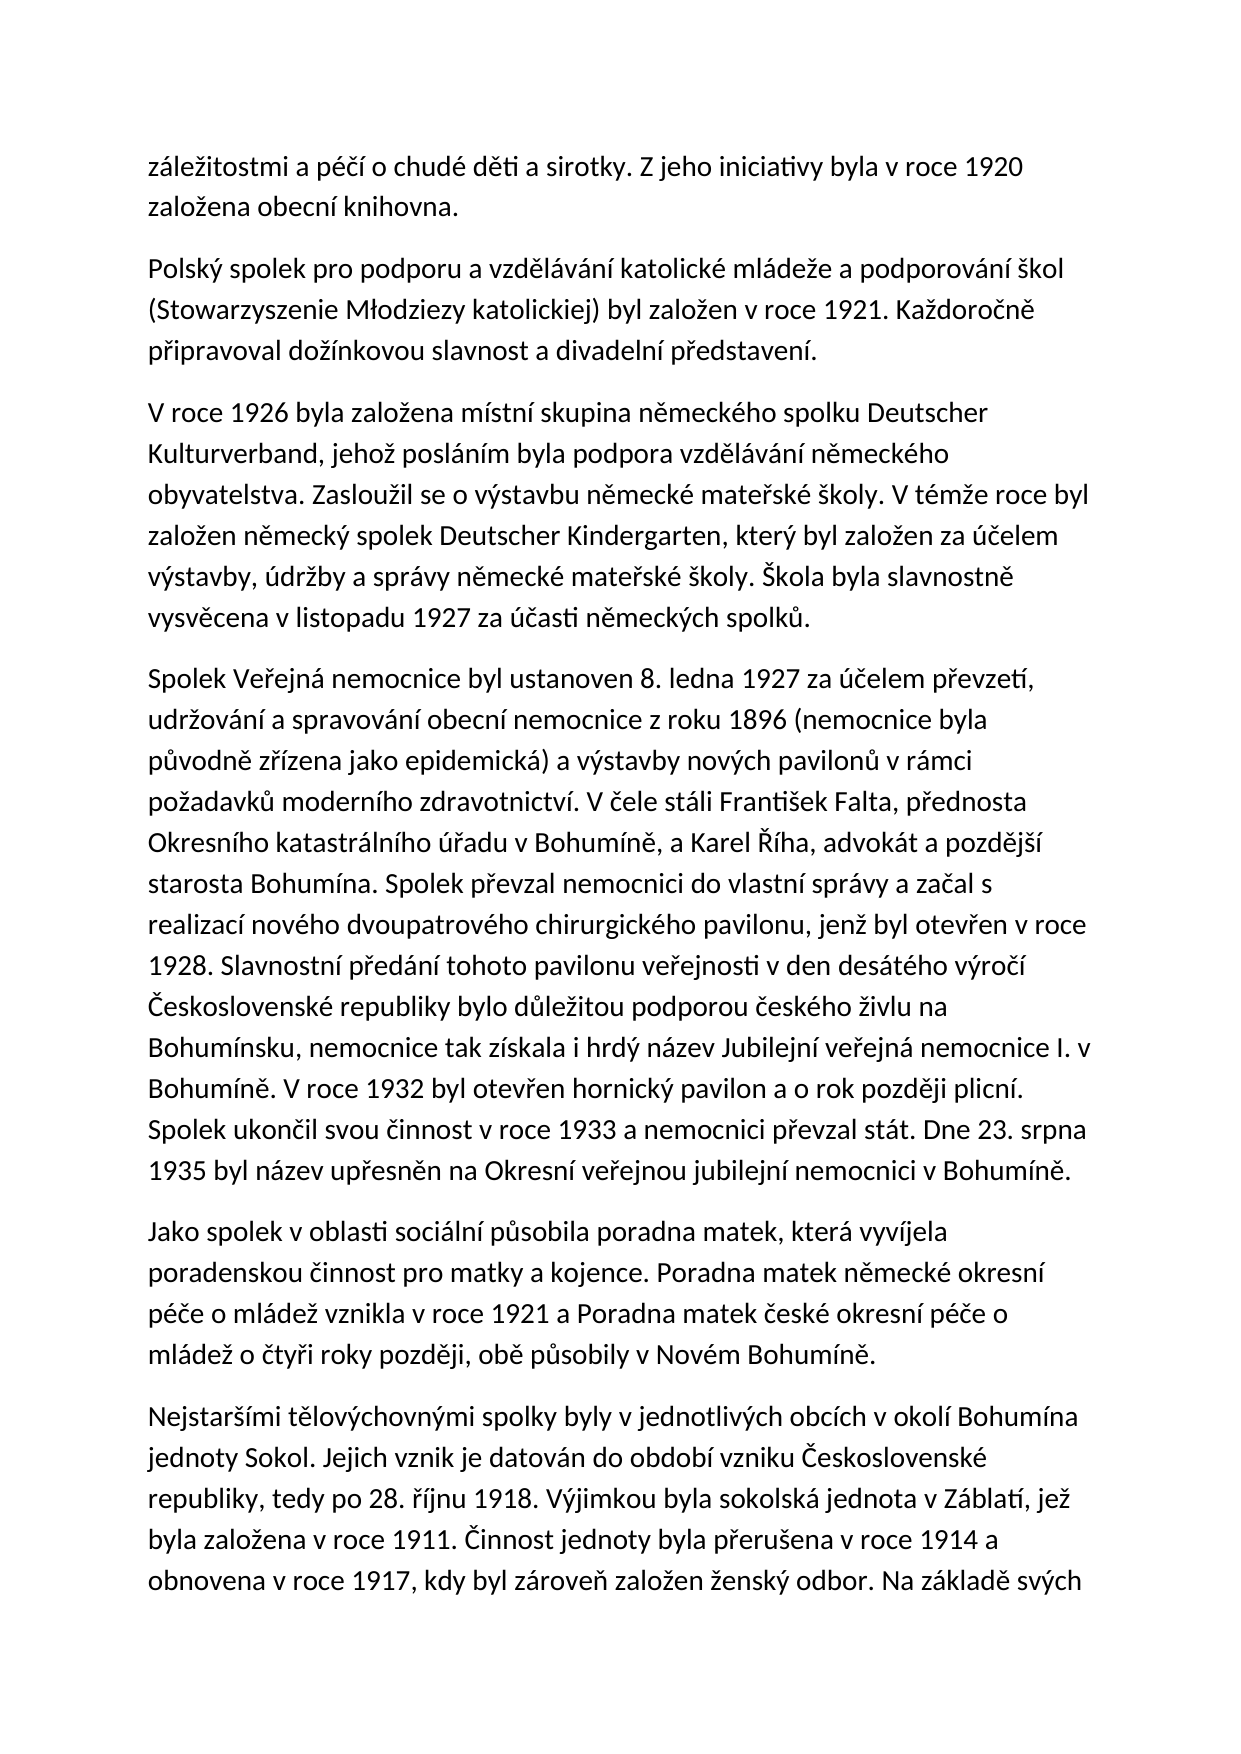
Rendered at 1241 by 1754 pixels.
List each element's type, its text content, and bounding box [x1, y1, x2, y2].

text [148, 148, 1093, 224]
text Spolek Veřejná nemocnice byl ustanoven 8. ledna 1927 za účelem převzetí, udržování a spravování obecní nemocnice z roku 1896 (nemocnice byla původně zřízena jako epidemická) a výstavby nových pavilonů v rámci požadavků moderního zdravotnictví. V čele stáli František Falta, přednosta Okresního katastrálního úřadu v Bohumíně, a Karel Říha, advokát a pozdější starosta Bohumína. Spolek převzal nemocnici do vlastní správy a začal s realizací nového dvoupatrového chirurgického pavilonu, jenž byl otevřen v roce 1928. Slavnostní předání tohoto pavilonu veřejnosti v den desátého výročí Československé republiky bylo důležitou podporou českého živlu na Bohumínsku, nemocnice tak získala i hrdý název Jubilejní veřejná nemocnice I. v Bohumíně. V roce 1932 byl otevřen hornický pavilon a o rok později plicní. Spolek ukončil svou činnost v roce 1933 a nemocnici převzal stát. Dne 23. srpna 1935 byl název upřesněn na Okresní veřejnou jubilejní nemocnici v Bohumíně. [148, 660, 1093, 1187]
text Jako spolek v oblasti sociální působila poradna matek, která vyvíjela poradenskou činnost pro matky a kojence. Poradna matek německé okresní péče o mládež vznikla v roce 1921 a Poradna matek české okresní péče o mládež o čtyři roky později, obě působily v Novém Bohumíně. [148, 1213, 1093, 1372]
text V roce 1926 byla založena místní skupina německého spolku Deutscher Kulturverband, jehož posláním byla podpora vzdělávání německého obyvatelstva. Zasloužil se o výstavbu německé mateřské školy. V témže roce byl založen německý spolek Deutscher Kindergarten, který byl založen za účelem výstavby, údržby a správy německé mateřské školy. Škola byla slavnostně vysvěcena v listopadu 1927 za účasti německých spolků. [148, 394, 1093, 634]
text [148, 1398, 1093, 1597]
text Polský spolek pro podporu a vzdělávání katolické mládeže a podporování škol (Stowarzyszenie Młodziezy katolickiej) byl založen v roce 1921. Každoročně připravoval dožínkovou slavnost a divadelní představení. [148, 250, 1093, 368]
